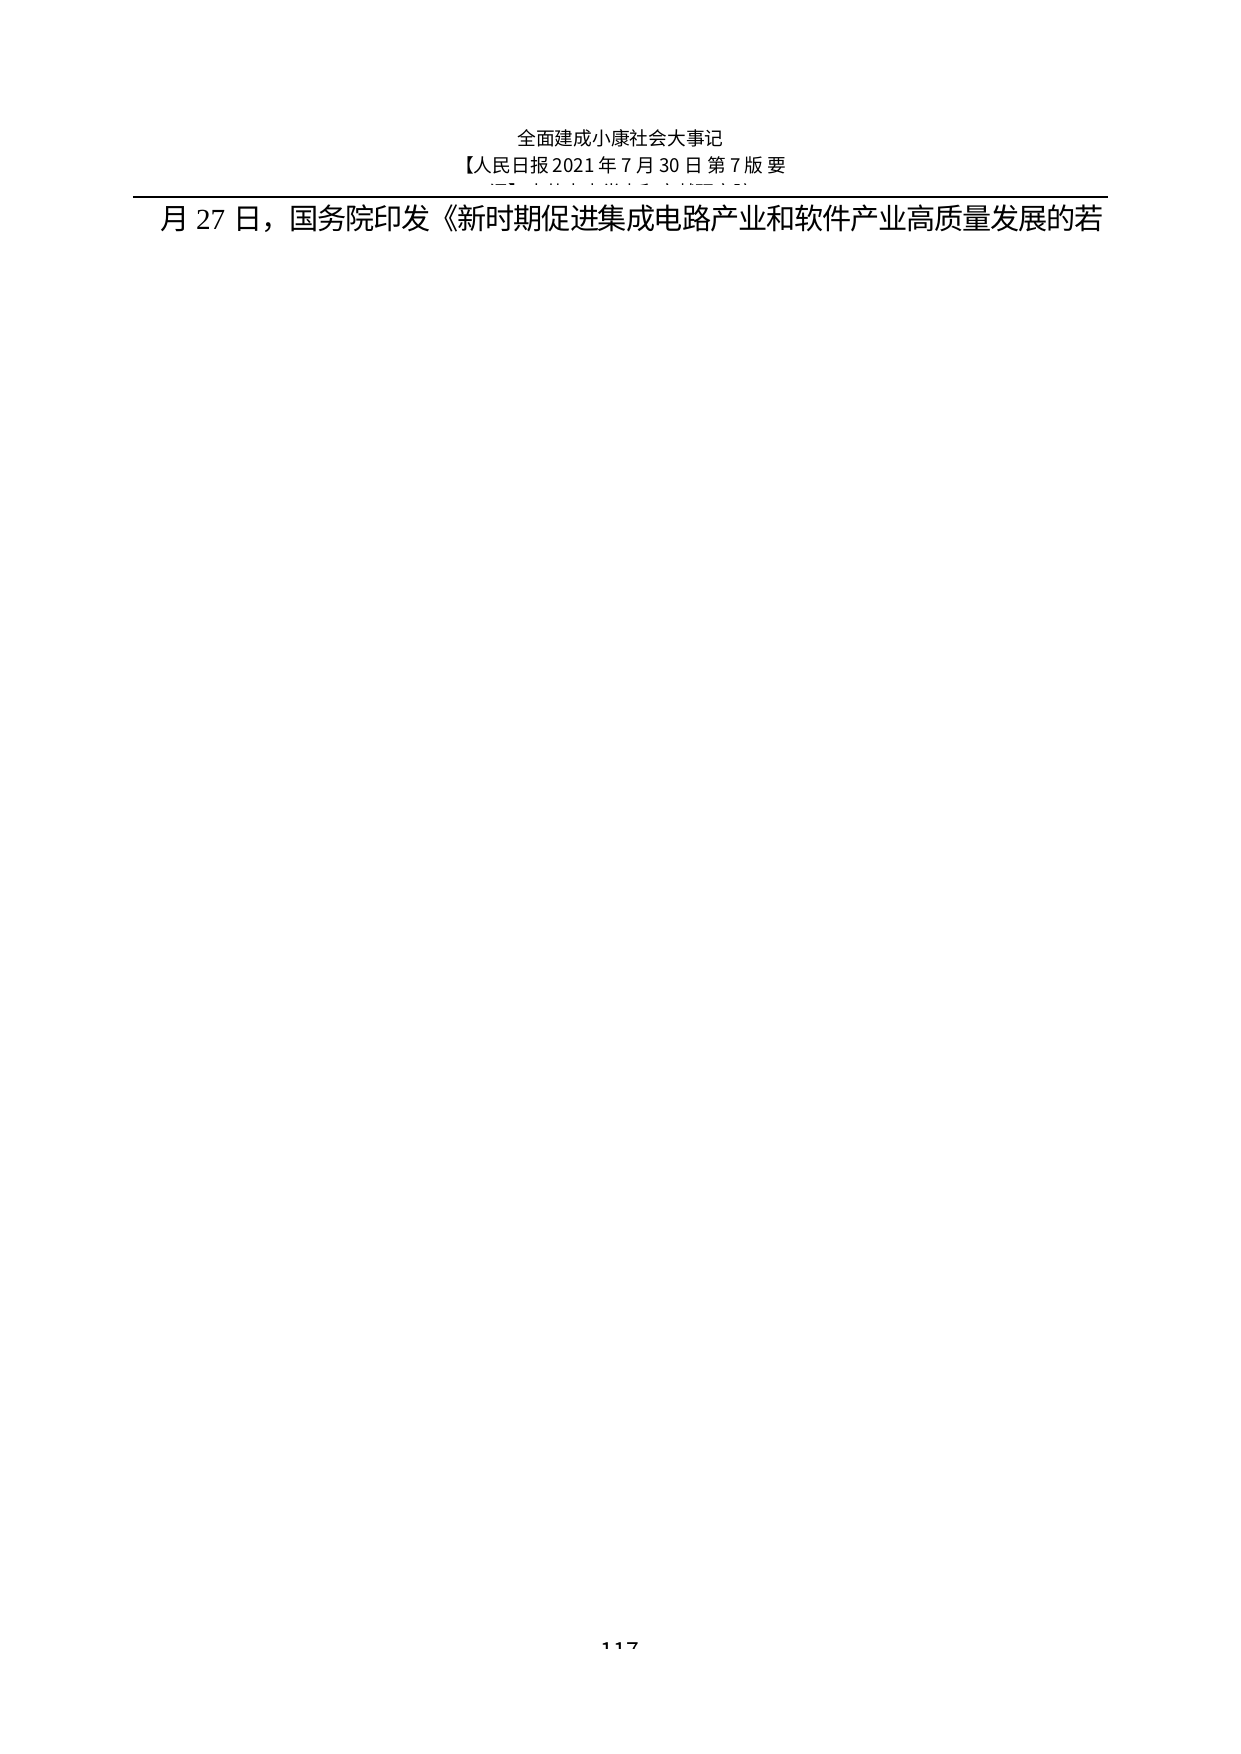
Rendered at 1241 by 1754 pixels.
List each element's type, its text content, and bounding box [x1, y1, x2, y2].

text 月 27 日，国务院印发《新时期促进集成电路产业和软件产业高质量发展的若 [121, 196, 1104, 238]
